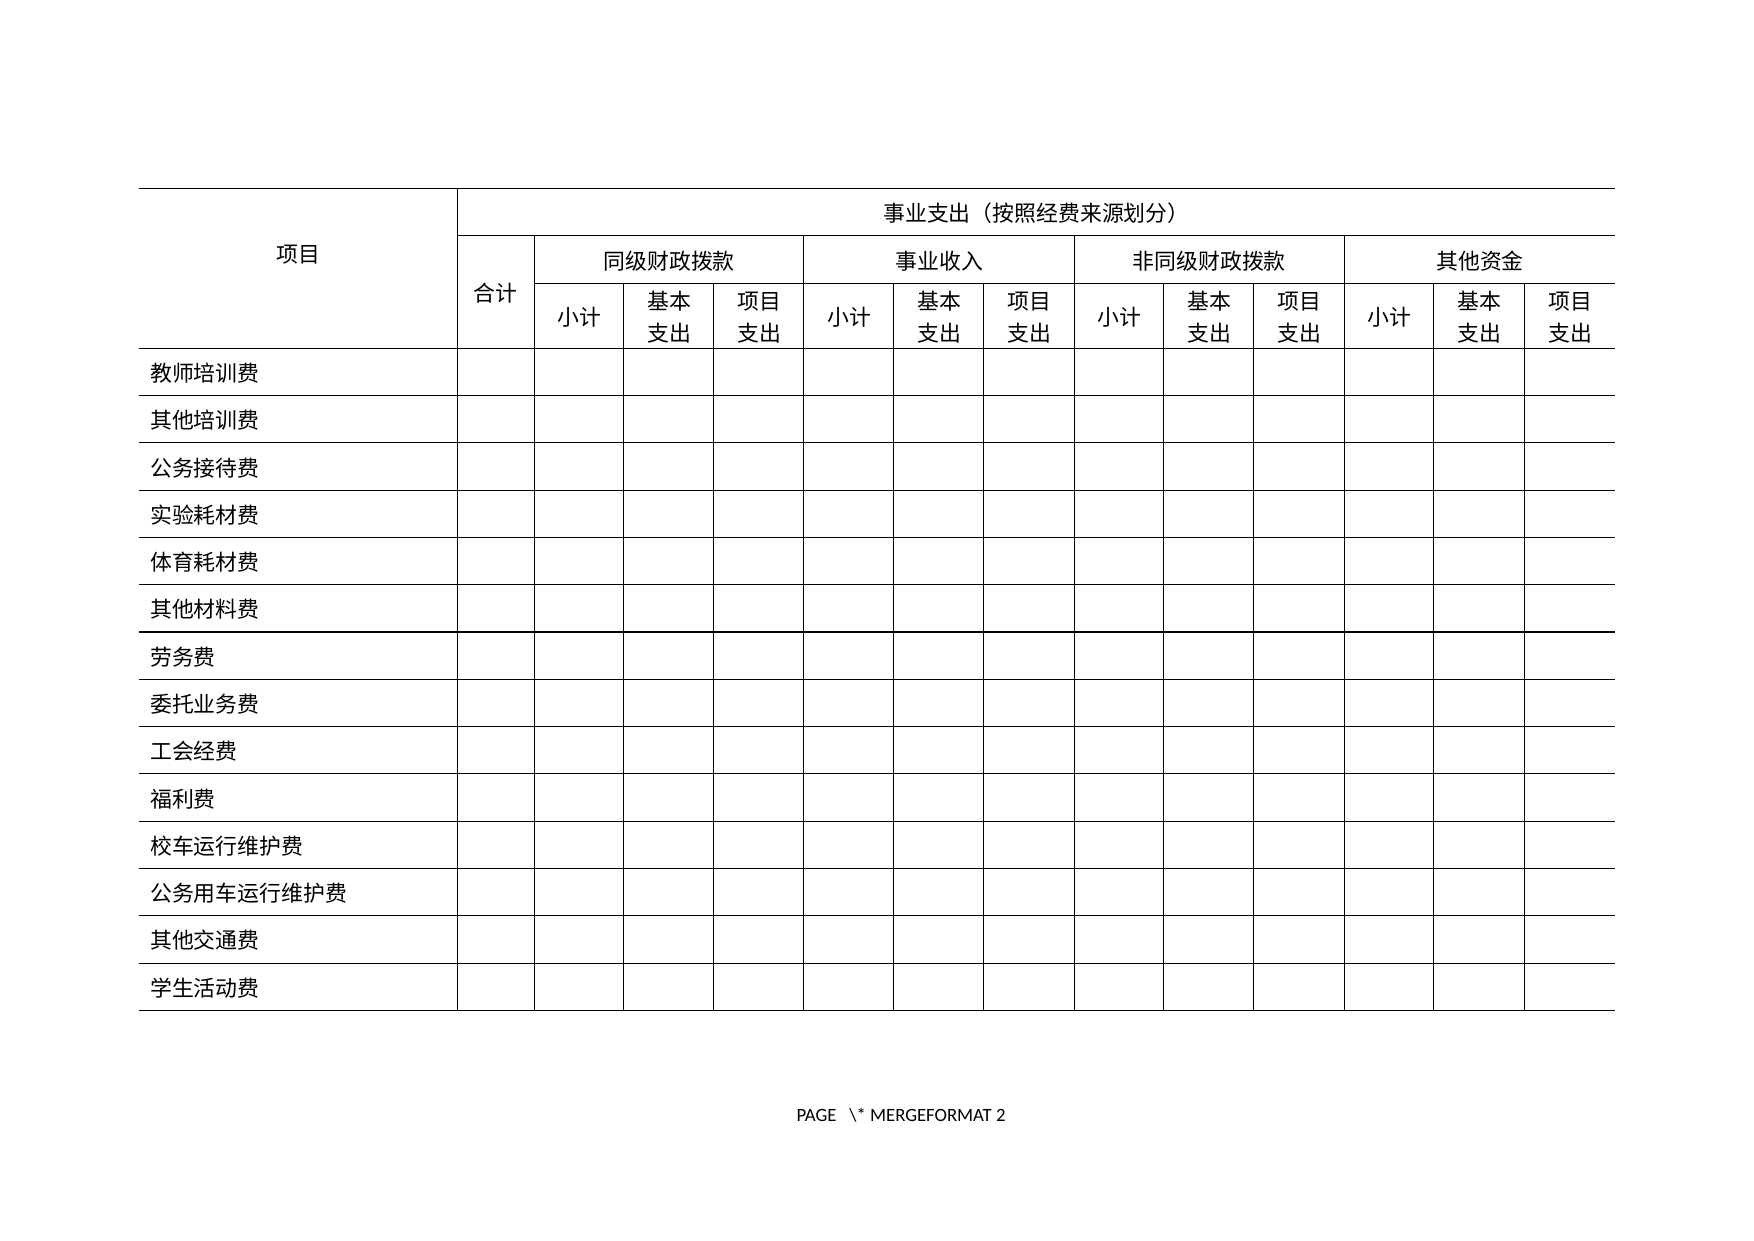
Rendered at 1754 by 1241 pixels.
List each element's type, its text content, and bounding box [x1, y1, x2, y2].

table_cell [535, 633, 623, 679]
table_cell 项目 支出 [1525, 284, 1615, 348]
table_cell [984, 585, 1074, 631]
table_cell 公务接待费 [139, 443, 457, 489]
table_cell [1434, 538, 1524, 584]
table_cell [1075, 680, 1163, 726]
table_cell [535, 774, 623, 821]
table_cell [984, 916, 1074, 962]
table_cell [624, 869, 713, 915]
table_cell [804, 822, 893, 868]
table_cell [714, 964, 803, 1010]
table_cell [458, 680, 534, 726]
table_cell [1075, 585, 1163, 631]
table_cell 基本 支出 [894, 284, 983, 348]
table_cell [1434, 585, 1524, 631]
table_cell [984, 964, 1074, 1010]
table_cell [714, 822, 803, 868]
table_cell [1434, 916, 1524, 962]
table_cell [1345, 822, 1433, 868]
table_cell [458, 443, 534, 489]
table_cell [1164, 822, 1253, 868]
table_cell [458, 585, 534, 631]
table_cell [1525, 822, 1615, 868]
table_cell [1075, 822, 1163, 868]
table_cell [535, 349, 623, 395]
table_cell [1254, 538, 1344, 584]
table_cell [894, 822, 983, 868]
table_cell [714, 443, 803, 489]
table_cell 事业收入 [804, 236, 1074, 283]
table_header 项目 [139, 189, 457, 348]
table_cell [1075, 774, 1163, 821]
table_cell [1075, 491, 1163, 537]
table_cell [804, 396, 893, 442]
table_cell [624, 822, 713, 868]
table_cell [1075, 869, 1163, 915]
table_cell [1345, 916, 1433, 962]
table_cell 实验耗材费 [139, 491, 457, 537]
table_cell [1164, 633, 1253, 679]
table_cell [1434, 774, 1524, 821]
table_cell [1345, 727, 1433, 773]
table_cell [1345, 443, 1433, 489]
table_cell [1434, 869, 1524, 915]
table_cell [894, 585, 983, 631]
table_cell [1345, 633, 1433, 679]
table_cell [1254, 916, 1344, 962]
table_cell [458, 491, 534, 537]
table_cell [1525, 869, 1615, 915]
table_cell [1254, 396, 1344, 442]
table_cell 工会经费 [139, 727, 457, 773]
table_cell 其他资金 [1345, 236, 1615, 283]
table_cell 小计 [535, 284, 623, 348]
table_cell 学生活动费 [139, 964, 457, 1010]
table_cell 小计 [804, 284, 893, 348]
table_cell [1164, 491, 1253, 537]
table_cell 基本 支出 [1434, 284, 1524, 348]
table_cell [535, 443, 623, 489]
table_cell [1434, 633, 1524, 679]
table_cell 其他材料费 [139, 585, 457, 631]
table_cell 基本 支出 [1164, 284, 1253, 348]
table_cell 项目 支出 [714, 284, 803, 348]
table_cell [1525, 774, 1615, 821]
table_cell [624, 396, 713, 442]
table_cell [1434, 680, 1524, 726]
table_cell [458, 964, 534, 1010]
table_cell [804, 774, 893, 821]
table_cell [804, 443, 893, 489]
table_cell [1434, 822, 1524, 868]
table_cell [624, 633, 713, 679]
table_cell [714, 727, 803, 773]
table_cell [894, 727, 983, 773]
table_cell [1525, 349, 1615, 395]
table_cell [535, 585, 623, 631]
table_cell 合计 [458, 236, 534, 348]
table_cell [624, 443, 713, 489]
table_cell 项目 支出 [984, 284, 1074, 348]
table_cell [1254, 727, 1344, 773]
table_cell [804, 869, 893, 915]
table_cell [1525, 964, 1615, 1010]
table_cell [894, 396, 983, 442]
table_cell [1525, 727, 1615, 773]
table_cell [714, 774, 803, 821]
table_cell [535, 869, 623, 915]
table_cell [894, 633, 983, 679]
table_cell 同级财政拨款 [535, 236, 803, 283]
table_header 事业支出（按照经费来源划分） [458, 189, 1615, 235]
table_cell [1254, 349, 1344, 395]
table_cell [714, 349, 803, 395]
table_cell [714, 916, 803, 962]
table_cell [1254, 680, 1344, 726]
table_cell [1254, 774, 1344, 821]
table_cell [624, 774, 713, 821]
table_cell [1345, 491, 1433, 537]
table_cell [624, 538, 713, 584]
table_cell [804, 633, 893, 679]
table_cell [984, 727, 1074, 773]
table_cell [458, 349, 534, 395]
table_cell [1345, 396, 1433, 442]
table_cell [714, 680, 803, 726]
table_cell [714, 396, 803, 442]
table_cell [458, 774, 534, 821]
table_cell [714, 633, 803, 679]
table_cell [624, 680, 713, 726]
table_cell [1345, 774, 1433, 821]
table_cell [624, 585, 713, 631]
table_cell [1525, 633, 1615, 679]
table_cell 福利费 [139, 774, 457, 821]
table_cell [458, 633, 534, 679]
table_cell [1254, 964, 1344, 1010]
table_cell [984, 869, 1074, 915]
table_cell [535, 822, 623, 868]
table_cell [894, 538, 983, 584]
table_cell [1164, 964, 1253, 1010]
table_cell [714, 585, 803, 631]
table_cell [804, 491, 893, 537]
table_cell [1434, 491, 1524, 537]
table_cell [1525, 443, 1615, 489]
table_cell [894, 869, 983, 915]
table_cell 校车运行维护费 [139, 822, 457, 868]
table_cell [1345, 585, 1433, 631]
table_cell [1525, 680, 1615, 726]
table_cell [1075, 727, 1163, 773]
table_cell 教师培训费 [139, 349, 457, 395]
table_cell [1254, 491, 1344, 537]
table_cell [535, 727, 623, 773]
table_cell [1525, 538, 1615, 584]
table_cell 公务用车运行维护费 [139, 869, 457, 915]
table_cell [1345, 869, 1433, 915]
table_cell 非同级财政拨款 [1075, 236, 1344, 283]
table_cell [624, 491, 713, 537]
table_cell [984, 491, 1074, 537]
table_cell [1164, 538, 1253, 584]
table_cell [1345, 964, 1433, 1010]
table_cell [1075, 443, 1163, 489]
table_cell [984, 633, 1074, 679]
table_cell [714, 869, 803, 915]
table_cell [894, 916, 983, 962]
table_cell [1525, 585, 1615, 631]
table_cell [1254, 443, 1344, 489]
table_cell [458, 396, 534, 442]
table_cell [1434, 443, 1524, 489]
table_cell [984, 443, 1074, 489]
table_cell [1075, 396, 1163, 442]
table_cell [984, 680, 1074, 726]
table_cell [894, 443, 983, 489]
table_cell [1164, 443, 1253, 489]
table_cell [804, 585, 893, 631]
table_cell [714, 538, 803, 584]
table_cell [458, 822, 534, 868]
table_cell [1164, 727, 1253, 773]
table_cell 基本 支出 [624, 284, 713, 348]
table_cell [1434, 396, 1524, 442]
table_cell [1075, 633, 1163, 679]
table_cell [894, 491, 983, 537]
table_cell [535, 538, 623, 584]
table_cell [894, 964, 983, 1010]
table_cell [1254, 633, 1344, 679]
table_cell [804, 349, 893, 395]
table_cell [624, 349, 713, 395]
table_cell [984, 774, 1074, 821]
table_cell [804, 727, 893, 773]
table_cell [624, 916, 713, 962]
table_cell [1164, 349, 1253, 395]
table_cell [894, 680, 983, 726]
table_cell [458, 538, 534, 584]
table_cell [1164, 585, 1253, 631]
table_cell [1075, 916, 1163, 962]
table_cell [1164, 396, 1253, 442]
table_cell 小计 [1345, 284, 1433, 348]
table_cell 委托业务费 [139, 680, 457, 726]
table_cell [624, 727, 713, 773]
table_cell [458, 916, 534, 962]
table_cell [1164, 680, 1253, 726]
table_cell [1075, 349, 1163, 395]
table_cell 体育耗材费 [139, 538, 457, 584]
table_cell [624, 964, 713, 1010]
table_cell 其他交通费 [139, 916, 457, 962]
table_cell [1075, 538, 1163, 584]
table_cell [535, 680, 623, 726]
table_cell [535, 491, 623, 537]
table_cell [1254, 869, 1344, 915]
table_cell [1164, 869, 1253, 915]
table_cell [804, 680, 893, 726]
table_cell [1434, 727, 1524, 773]
table_cell [984, 349, 1074, 395]
table_cell 项目 支出 [1254, 284, 1344, 348]
table_cell [1254, 822, 1344, 868]
table_cell [804, 538, 893, 584]
table_cell [1254, 585, 1344, 631]
table_cell [1525, 916, 1615, 962]
table_cell [1525, 396, 1615, 442]
table_cell [1525, 491, 1615, 537]
table_cell [1434, 964, 1524, 1010]
table_cell 劳务费 [139, 633, 457, 679]
table_cell [458, 869, 534, 915]
table_cell [1164, 916, 1253, 962]
table_cell [1164, 774, 1253, 821]
table_cell 小计 [1075, 284, 1163, 348]
table_cell [894, 774, 983, 821]
table_cell [984, 538, 1074, 584]
table_cell [535, 916, 623, 962]
table_cell [1345, 538, 1433, 584]
table_cell [535, 964, 623, 1010]
table_cell [804, 916, 893, 962]
table_cell [535, 396, 623, 442]
table_cell [1345, 680, 1433, 726]
table_cell [1434, 349, 1524, 395]
table_cell [1345, 349, 1433, 395]
table_cell [1075, 964, 1163, 1010]
table_cell [714, 491, 803, 537]
table_cell [984, 396, 1074, 442]
table_cell [984, 822, 1074, 868]
table_cell 其他培训费 [139, 396, 457, 442]
table_cell [804, 964, 893, 1010]
table_cell [458, 727, 534, 773]
table_cell [894, 349, 983, 395]
